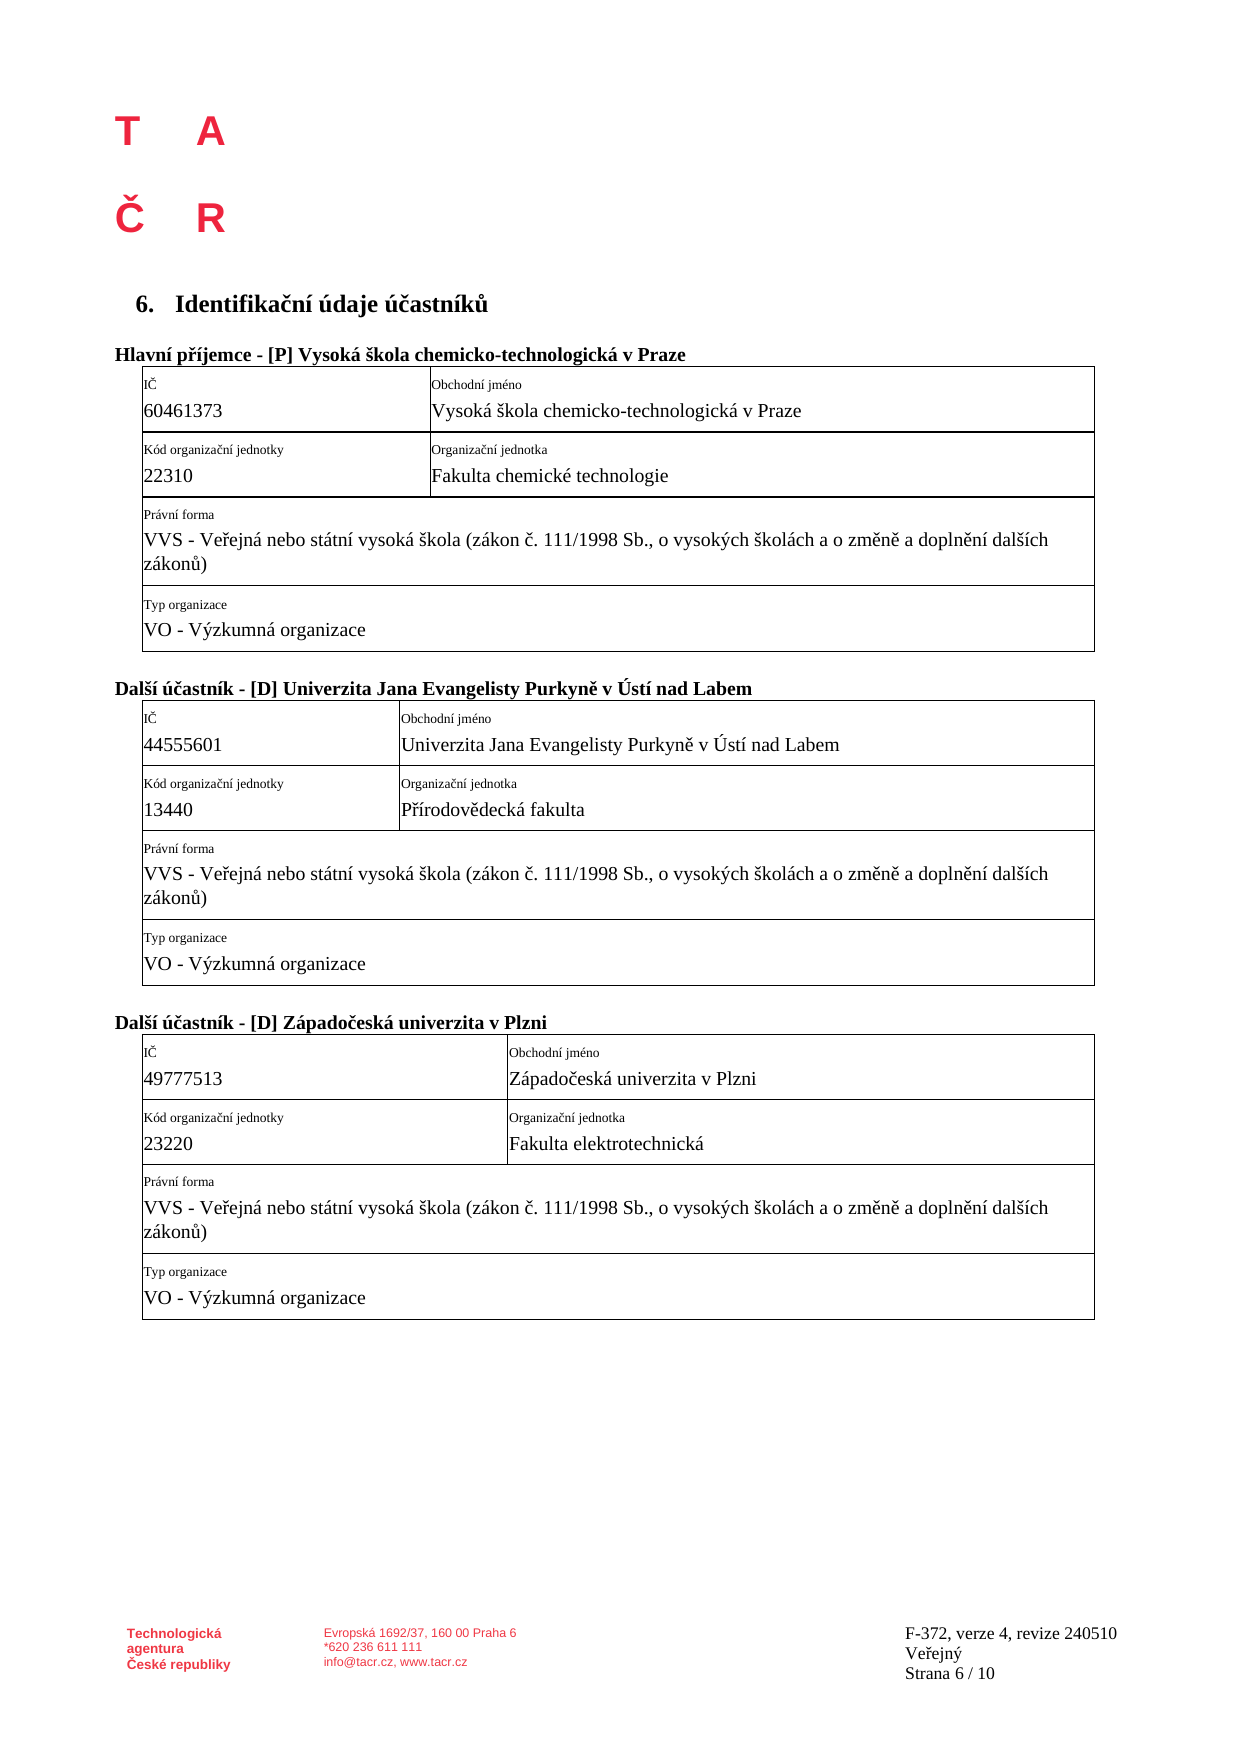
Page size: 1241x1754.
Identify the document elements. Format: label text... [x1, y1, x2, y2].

table_cell Organizační jednotka Přírodovědecká fakulta [400, 766, 1094, 830]
table_header Obchodní jméno Univerzita Jana Evangelisty Purkyně v Ústí nad Labem [400, 701, 1094, 765]
table_header Obchodní jméno Západočeská univerzita v Plzni [508, 1035, 1094, 1099]
table_cell Typ organizace VO - Výzkumná organizace [143, 1254, 1094, 1319]
table_cell Kód organizační jednotky 23220 [143, 1100, 507, 1164]
table_header IČ 44555601 [143, 701, 399, 765]
table_header Obchodní jméno Vysoká škola chemicko-technologická v Praze [431, 367, 1094, 431]
text Další účastník - [D] Univerzita Jana Evangelisty Purkyně v Ústí nad Labem [114, 677, 1122, 700]
subtitle Identifikační údaje účastníků [114, 289, 1122, 318]
table_header IČ 49777513 [143, 1035, 507, 1099]
table_cell Kód organizační jednotky 22310 [143, 433, 430, 496]
table_cell Právní forma VVS - Veřejná nebo státní vysoká škola (zákon č. 111/1998 Sb., o vysokých školách a o změně a doplnění dalších zákonů) [143, 498, 1094, 585]
table_cell Organizační jednotka Fakulta chemické technologie [431, 433, 1094, 496]
text Další účastník - [D] Západočeská univerzita v Plzni [114, 1011, 1122, 1034]
subtitle Č R [114, 193, 1122, 241]
table_cell Typ organizace VO - Výzkumná organizace [143, 586, 1094, 651]
table_cell Právní forma VVS - Veřejná nebo státní vysoká škola (zákon č. 111/1998 Sb., o vysokých školách a o změně a doplnění dalších zákonů) [143, 1165, 1094, 1253]
table_cell Právní forma VVS - Veřejná nebo státní vysoká škola (zákon č. 111/1998 Sb., o vysokých školách a o změně a doplnění dalších zákonů) [143, 831, 1094, 919]
table_cell Kód organizační jednotky 13440 [143, 766, 399, 830]
subtitle T A [114, 106, 1122, 154]
table_cell Typ organizace VO - Výzkumná organizace [143, 920, 1094, 985]
text Hlavní příjemce - [P] Vysoká škola chemicko-technologická v Praze [114, 343, 1122, 366]
table_cell Organizační jednotka Fakulta elektrotechnická [508, 1100, 1094, 1164]
table_header IČ 60461373 [143, 367, 430, 431]
